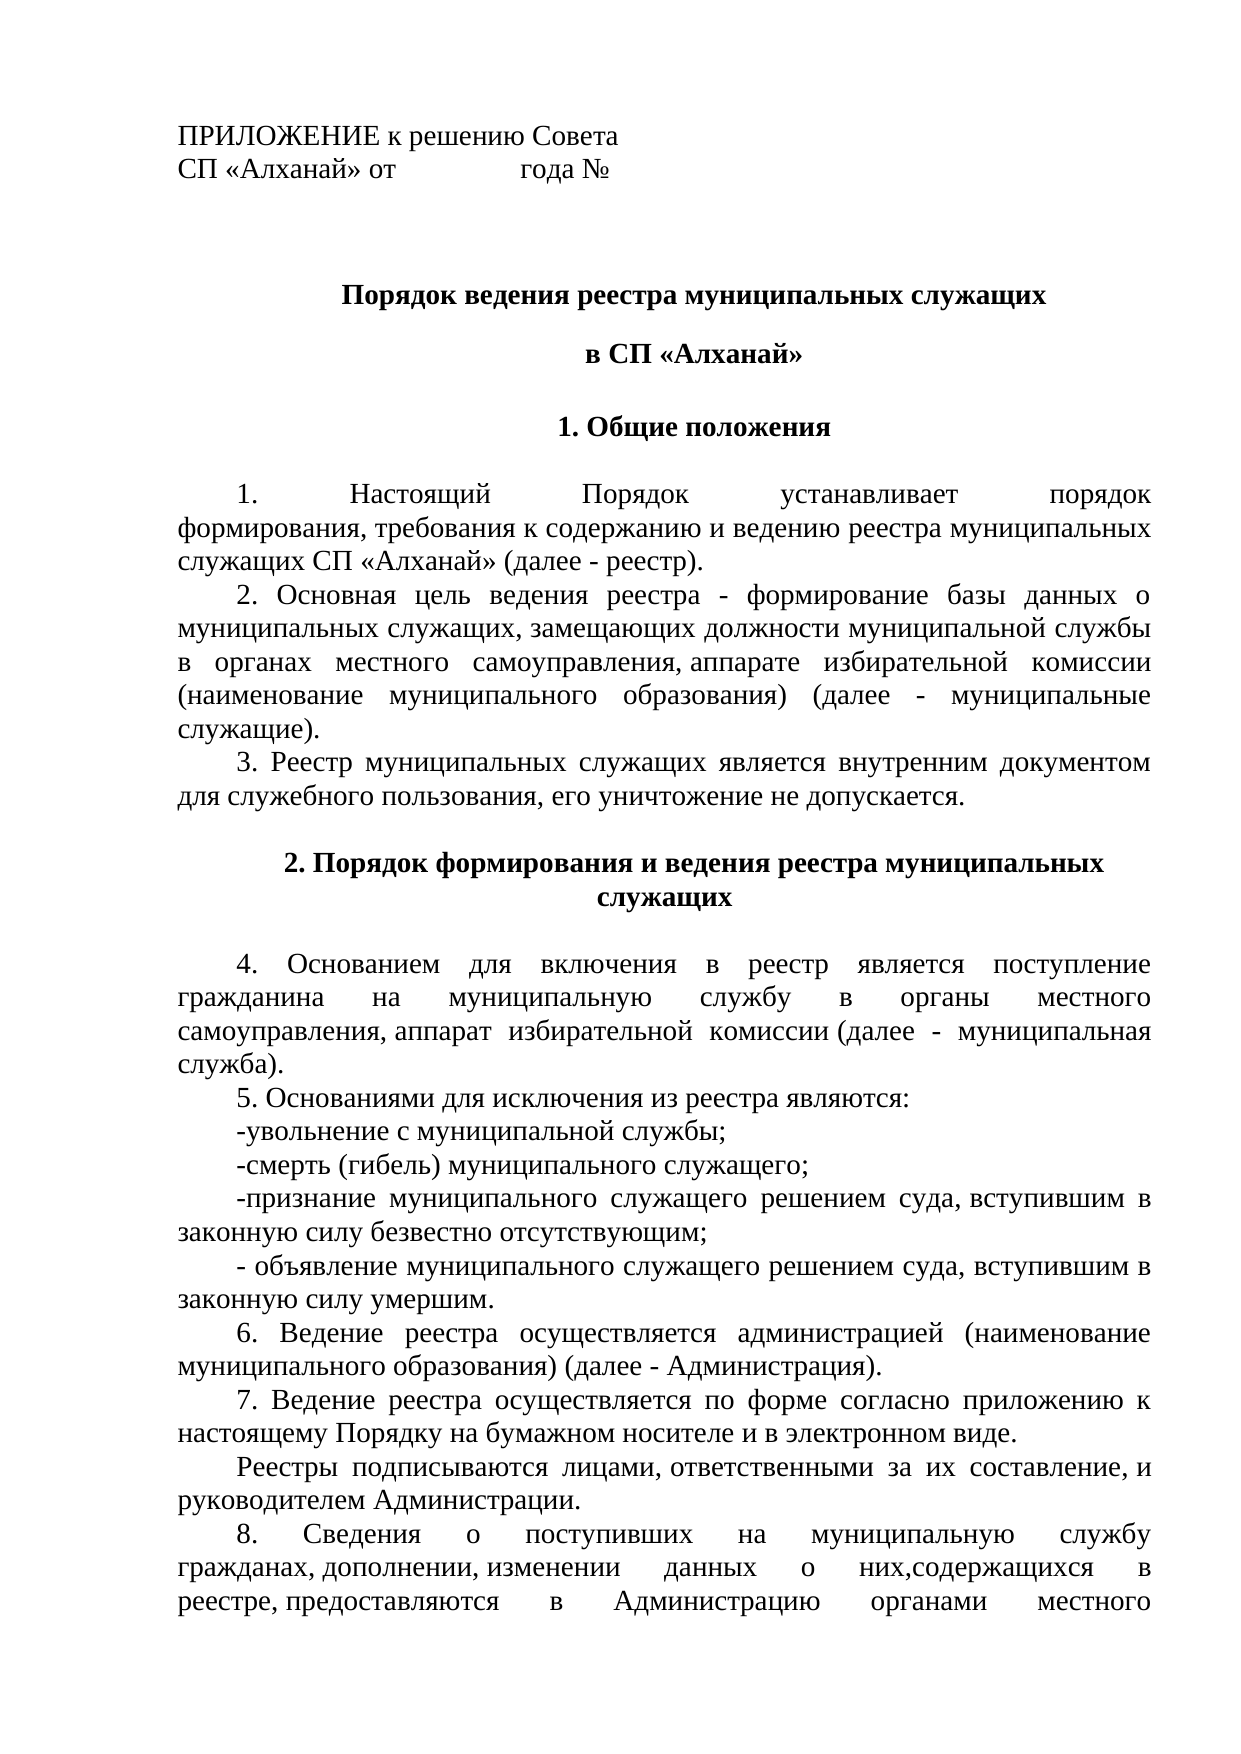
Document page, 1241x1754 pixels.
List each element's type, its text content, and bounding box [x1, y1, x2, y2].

text 2. Основная цель ведения реестра - формирование базы данных о муниципальных служащих, замещающих должности муниципальной службы в органах местного самоуправления, аппарате избирательной комиссии (наименование муниципального образования) (далее - муниципальные служащие). [177, 577, 1152, 744]
text ПРИЛОЖЕНИЕ к решению Совета СП «Алханай» от года № [177, 118, 650, 185]
text 7. Ведение реестра осуществляется по форме согласно приложению к настоящему Порядку на бумажном носителе и в электронном виде. [177, 1382, 1152, 1449]
text 1. Общие положения [177, 409, 1152, 443]
text 3. Реестр муниципальных служащих является внутренним документом для служебного пользования, его уничтожение не допускается. [177, 744, 1152, 812]
text 6. Ведение реестра осуществляется администрацией (наименование муниципального образования) (далее - Администрация). [177, 1315, 1152, 1382]
text - объявление муниципального служащего решением суда, вступившим в законную силу умершим. [177, 1248, 1152, 1315]
text 1. Настоящий Порядок устанавливает порядок формирования, требования к содержанию и ведению реестра муниципальных служащих СП «Алханай» (далее - реестр). [177, 476, 1152, 577]
text -увольнение с муниципальной службы; [177, 1113, 1152, 1147]
text 2. Порядок формирования и ведения реестра муниципальных служащих [177, 845, 1152, 912]
text в СП «Алханай» [177, 336, 1152, 369]
text Реестры подписываются лицами, ответственными за их составление, и руководителем Администрации. [177, 1449, 1152, 1516]
text -признание муниципального служащего решением суда, вступившим в законную силу безвестно отсутствующим; [177, 1181, 1152, 1248]
text 5. Основаниями для исключения из реестра являются: [177, 1080, 1152, 1113]
text -смерть (гибель) муниципального служащего; [177, 1147, 1152, 1181]
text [177, 1516, 1152, 1617]
text 4. Основанием для включения в реестр является поступление гражданина на муниципальную службу в органы местного самоуправления, аппарат избирательной комиссии (далее - муниципальная служба). [177, 946, 1152, 1080]
text Порядок ведения реестра муниципальных служащих [177, 277, 1152, 311]
